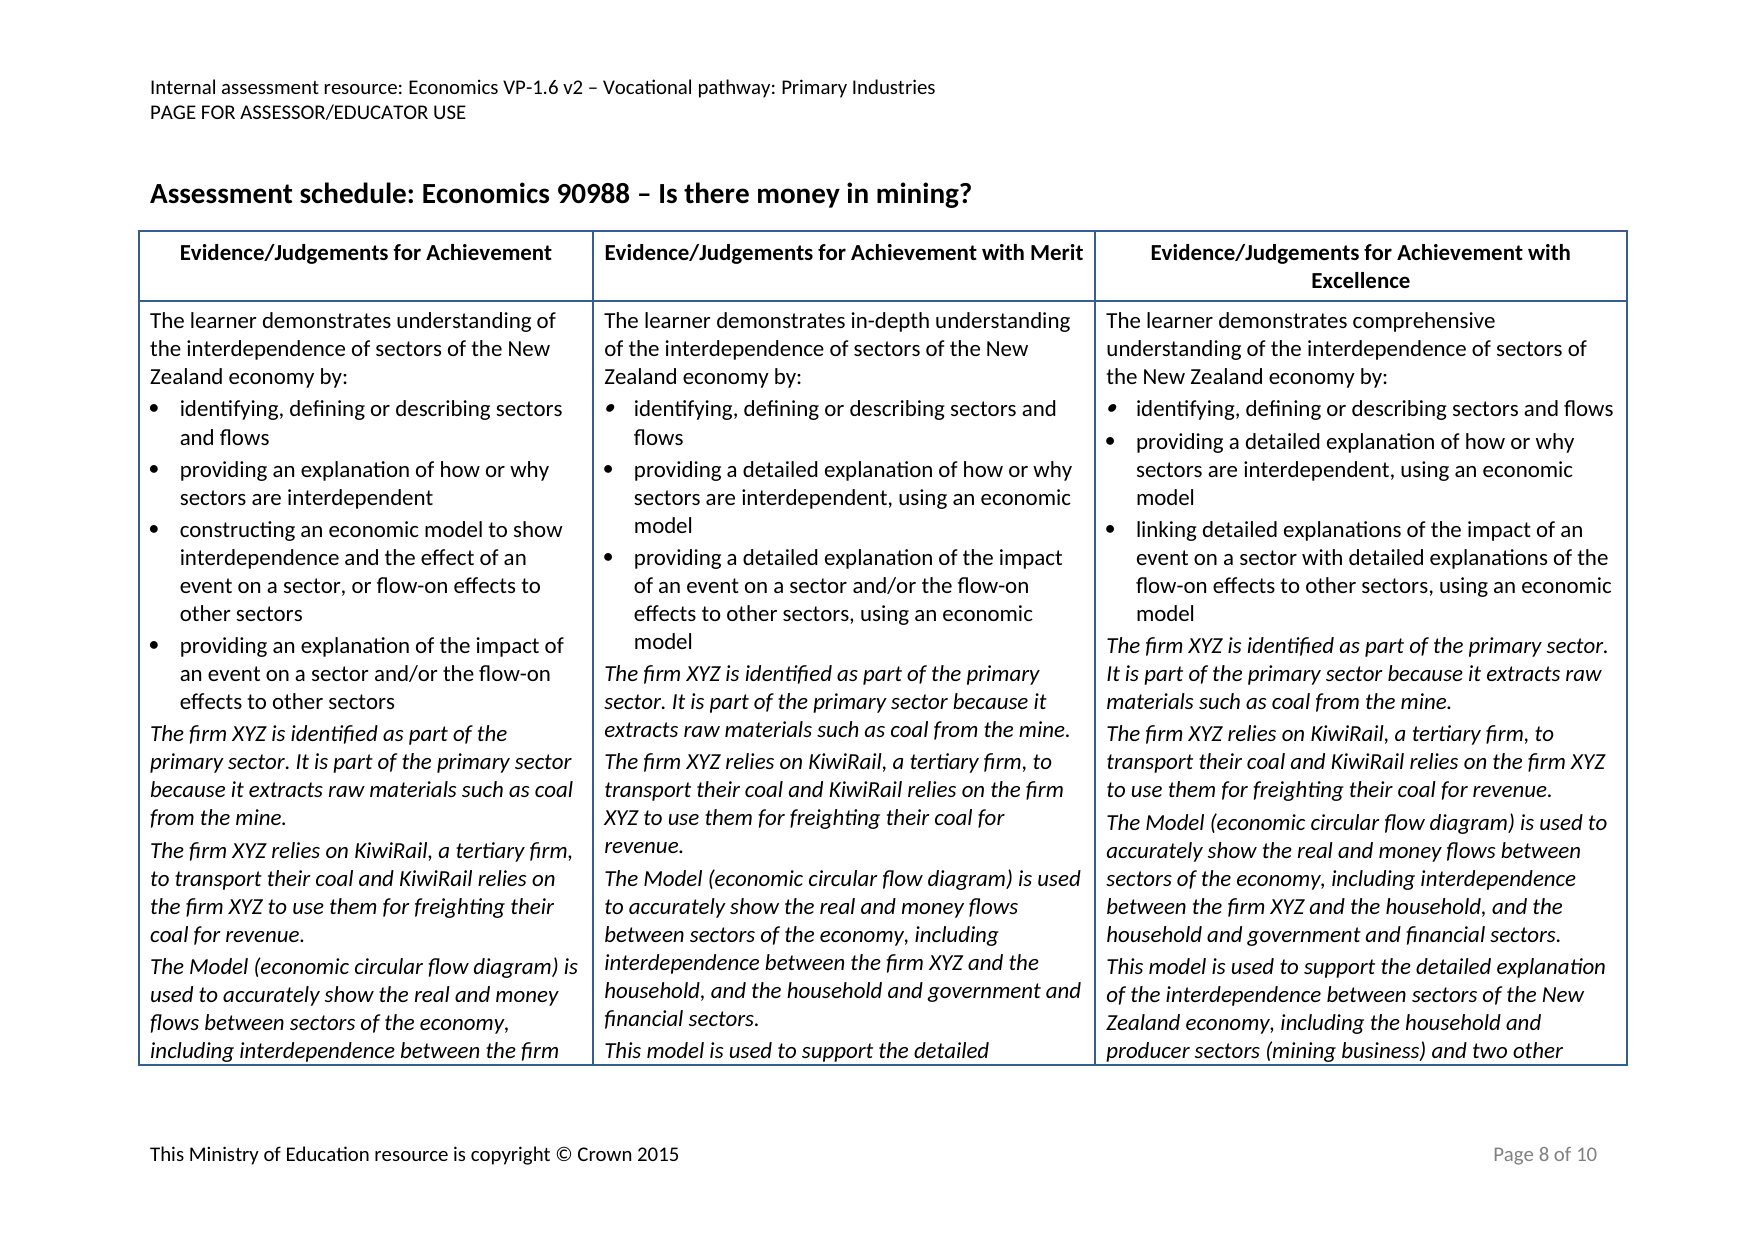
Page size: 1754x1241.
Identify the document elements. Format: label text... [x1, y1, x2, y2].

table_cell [140, 302, 592, 1064]
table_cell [1096, 302, 1626, 1064]
table_header Evidence/Judgements for Achievement with Merit [594, 232, 1094, 300]
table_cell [594, 302, 1094, 1064]
table_header Evidence/Judgements for Achievement with Excellence [1096, 232, 1626, 300]
table_header Evidence/Judgements for Achievement [140, 232, 592, 300]
subtitle Assessment schedule: – [150, 175, 1604, 211]
